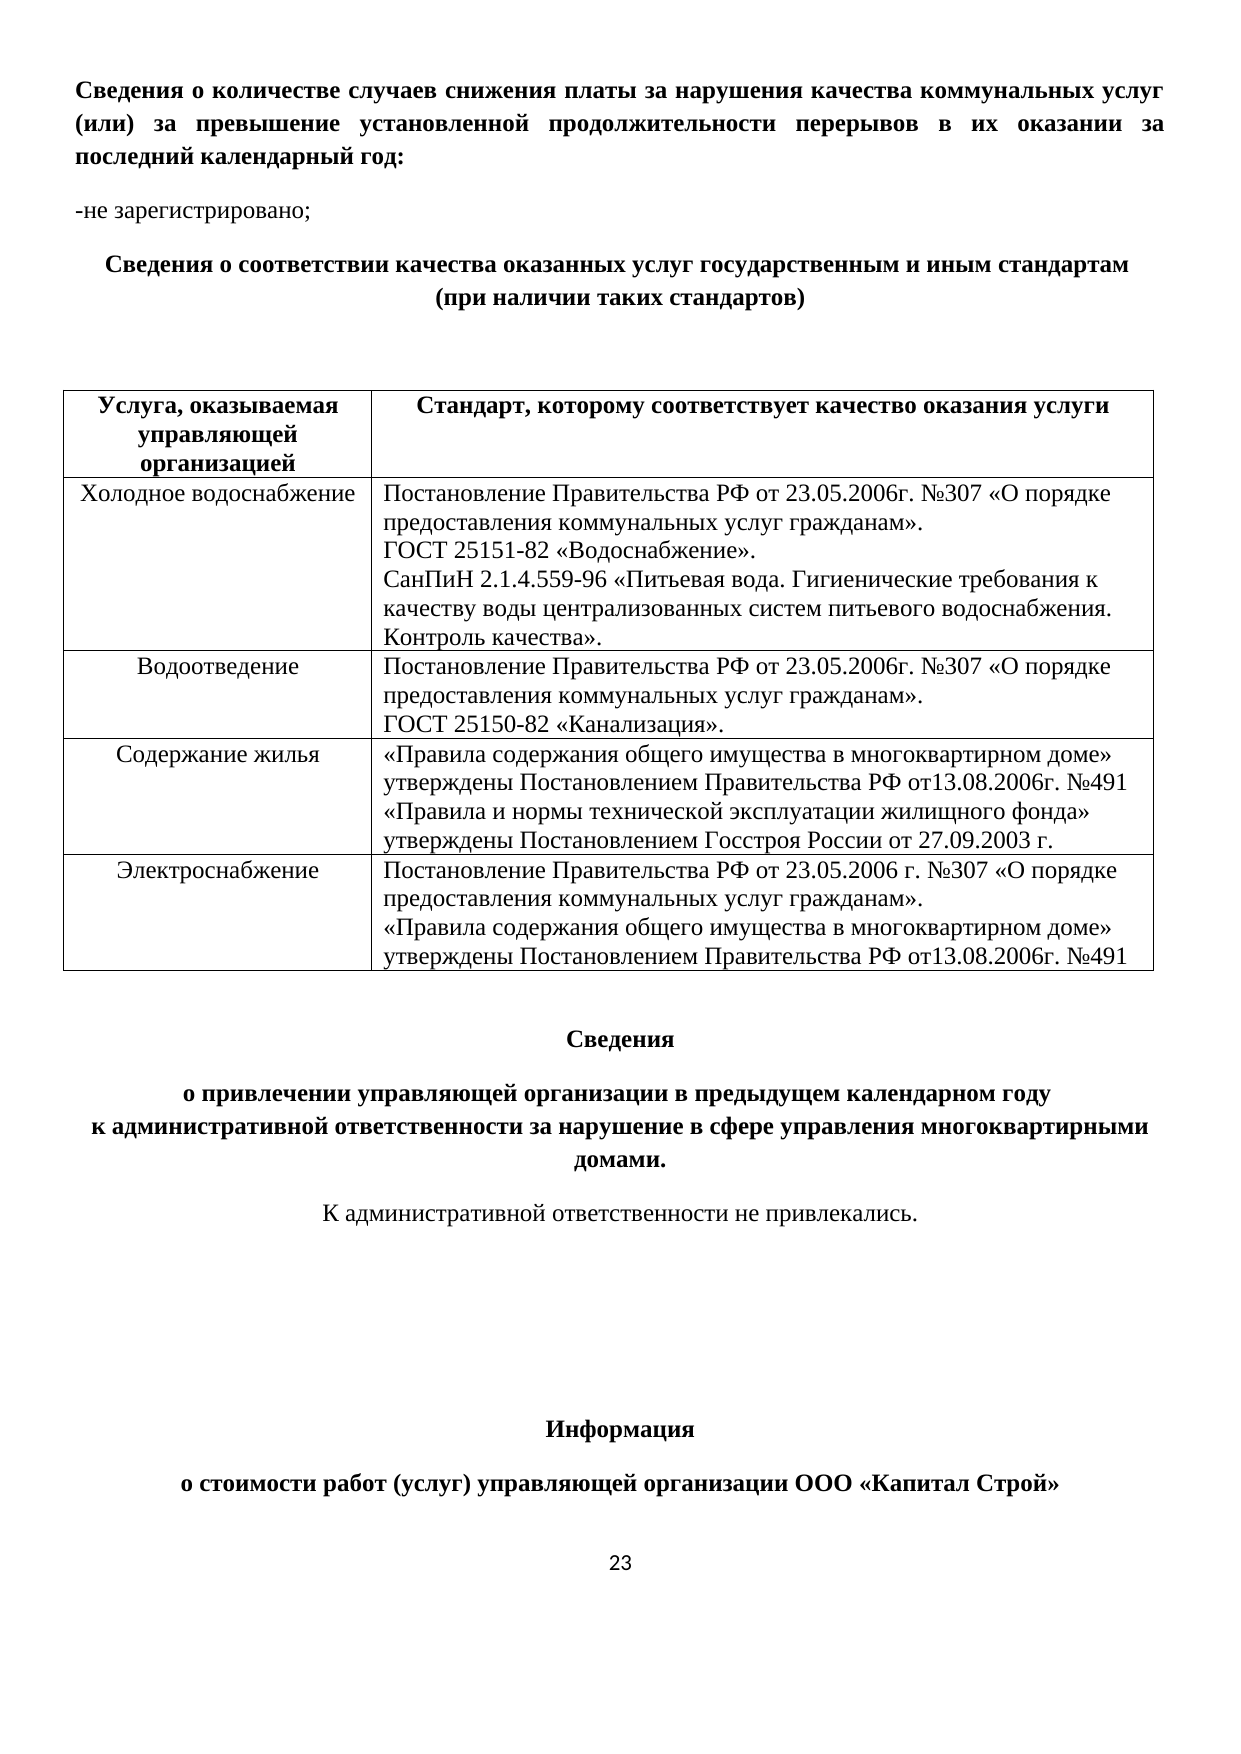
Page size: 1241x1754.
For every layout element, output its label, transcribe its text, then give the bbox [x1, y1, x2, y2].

table_cell Постановление Правительства РФ от 23.05.2006г. №307 «О порядке предоставления коммунальных услуг гражданам». ГОСТ 25150-82 «Канализация». [372, 651, 1153, 738]
table_cell Водоотведение [64, 651, 371, 738]
text Сведения [75, 1024, 1165, 1053]
table_cell Холодное водоснабжение [64, 478, 371, 650]
text Сведения о соответствии качества оказанных услуг государственным и иным стандартам (при наличии таких стандартов) [75, 249, 1165, 311]
table_cell Содержание жилья [64, 739, 371, 854]
table_cell «Правила содержания общего имущества в многоквартирном доме» утверждены Постановлением Правительства РФ от13.08.2006г. №491 «Правила и нормы технической эксплуатации жилищного фонда» утверждены Постановлением Госстроя России от 27.09.2003 г. [372, 739, 1153, 854]
text о привлечении управляющей организации в предыдущем календарном году к административной ответственности за нарушение в сфере управления многоквартирными домами. [75, 1078, 1165, 1173]
text -не зарегистрировано; [75, 195, 1165, 224]
table_cell Электроснабжение [64, 855, 371, 970]
table_cell Постановление Правительства РФ от 23.05.2006 г. №307 «О порядке предоставления коммунальных услуг гражданам». «Правила содержания общего имущества в многоквартирном доме» утверждены Постановлением Правительства РФ от13.08.2006г. №491 [372, 855, 1153, 970]
text Сведения о количестве случаев снижения платы за нарушения качества коммунальных услуг (или) за превышение установленной продолжительности перерывов в их оказании за последний календарный год: [75, 75, 1165, 170]
table_header Услуга, оказываемая управляющей организацией [64, 391, 371, 477]
table_cell Постановление Правительства РФ от 23.05.2006г. №307 «О порядке предоставления коммунальных услуг гражданам». ГОСТ 25151-82 «Водоснабжение». СанПиН 2.1.4.559-96 «Питьевая вода. Гигиенические требования к качеству воды централизованных систем питьевого водоснабжения. Контроль качества». [372, 478, 1153, 650]
table_header Стандарт, которому соответствует качество оказания услуги [372, 391, 1153, 477]
text Информация [75, 1414, 1165, 1442]
text о стоимости работ (услуг) управляющей организации ООО «Капитал Строй» [75, 1468, 1165, 1496]
text К административной ответственности не привлекались. [75, 1198, 1165, 1227]
